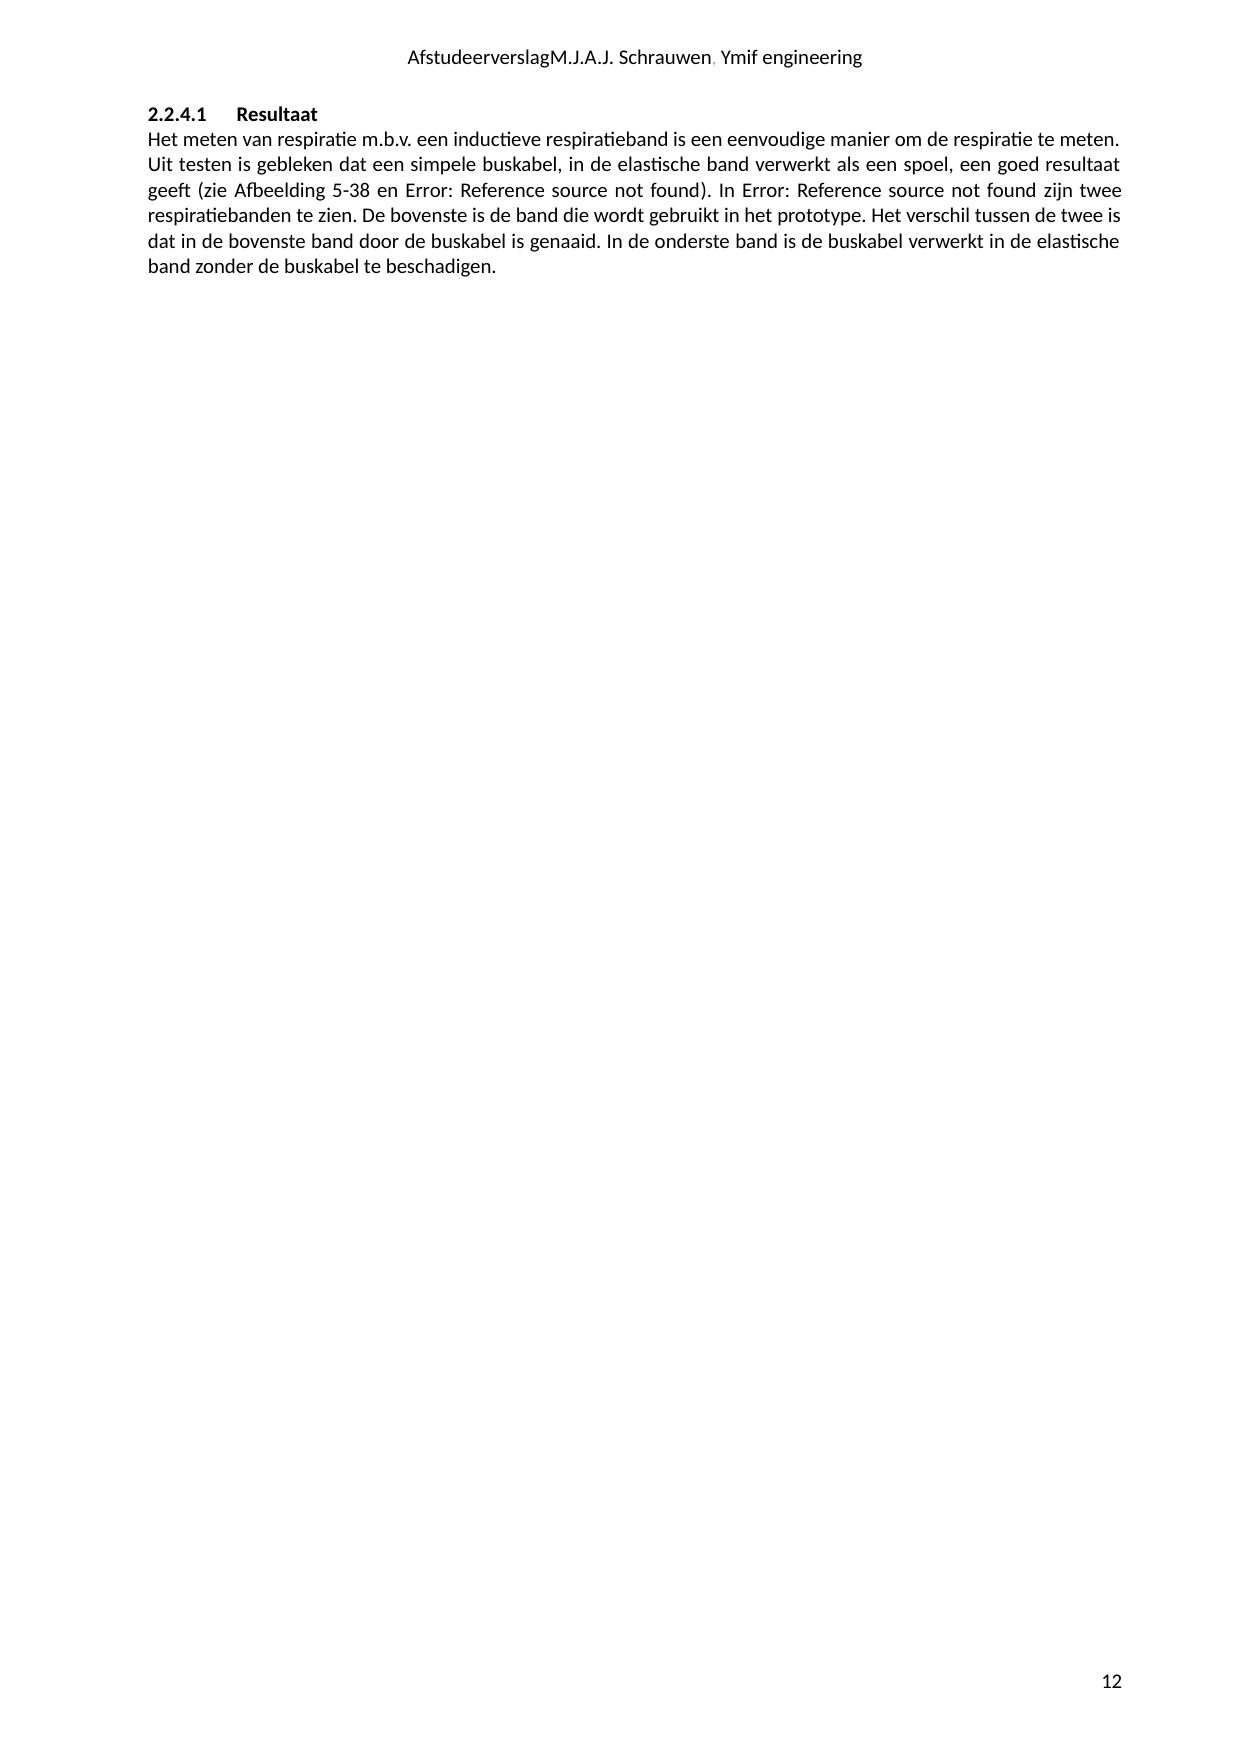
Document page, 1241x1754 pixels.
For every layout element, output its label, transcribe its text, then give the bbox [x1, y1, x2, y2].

subtitle Resultaat [148, 101, 1122, 126]
